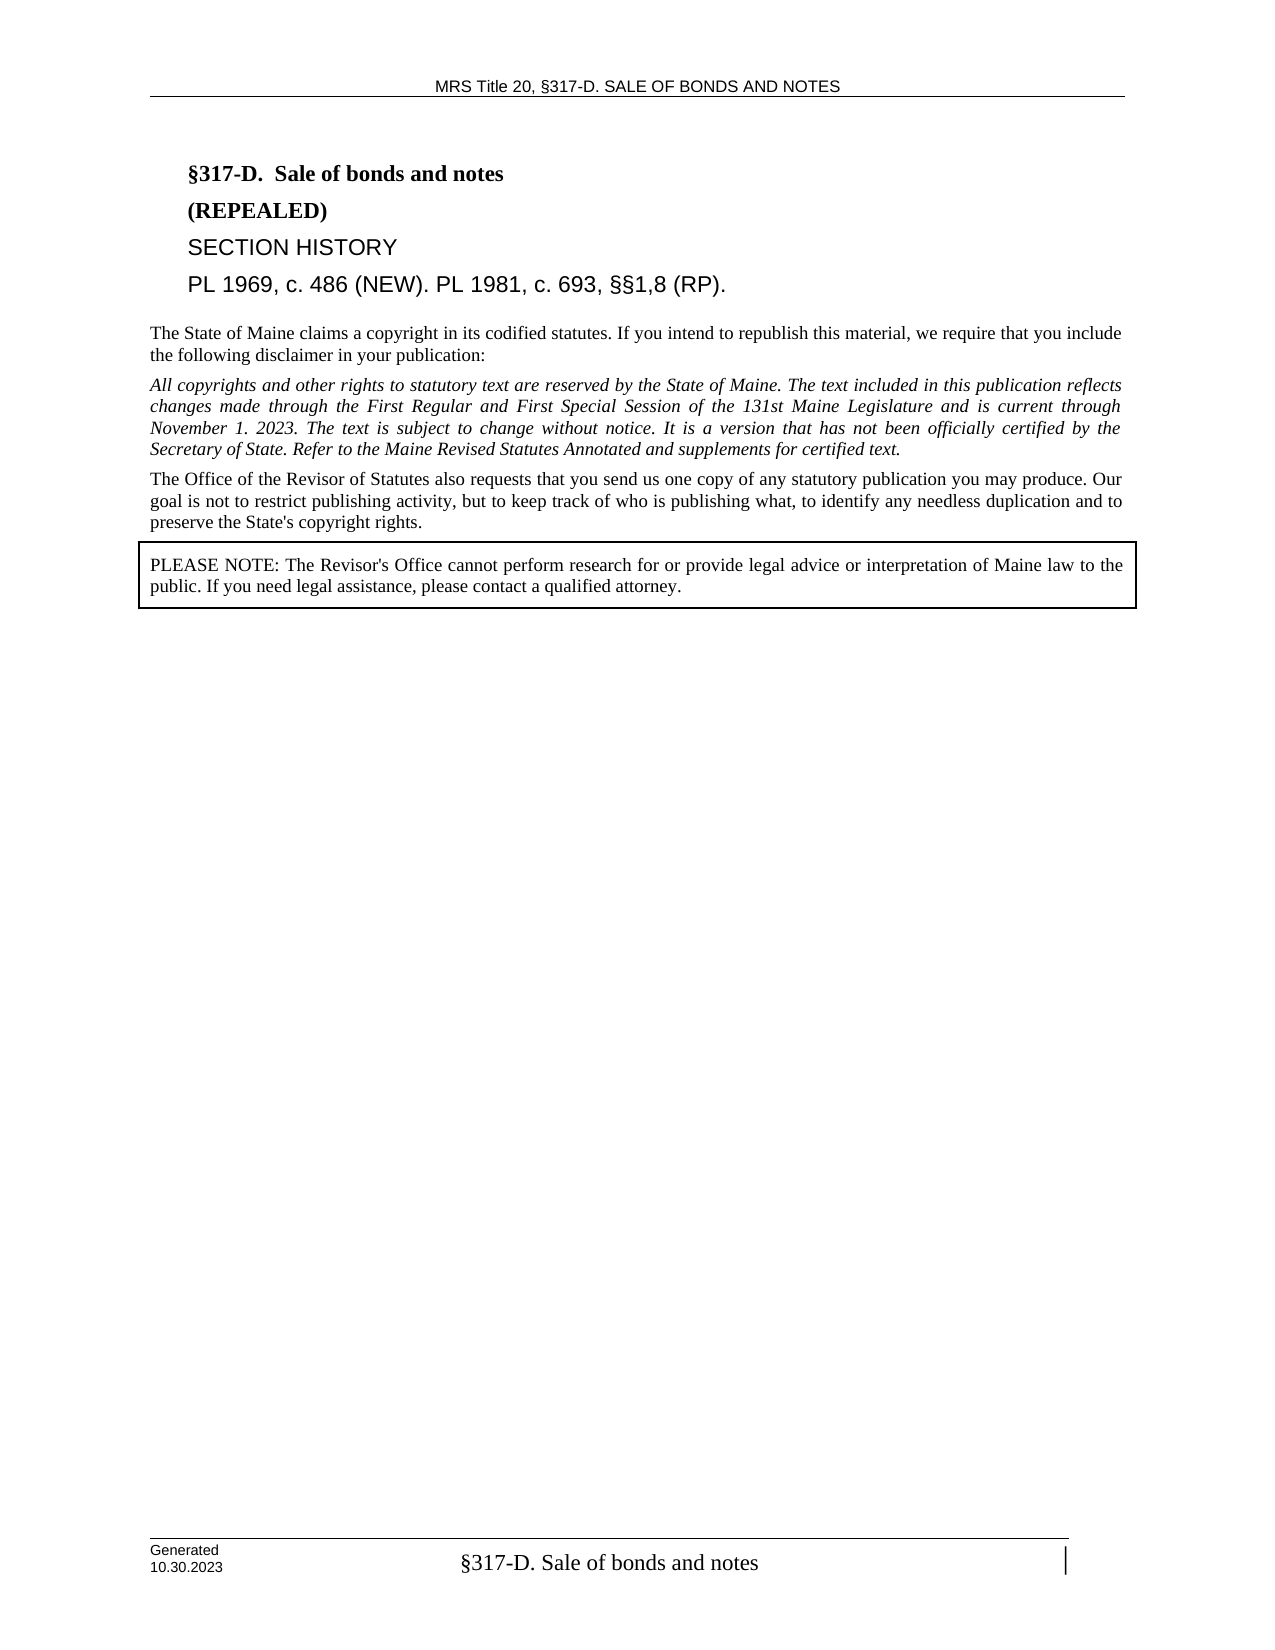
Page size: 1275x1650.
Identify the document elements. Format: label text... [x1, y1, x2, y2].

text All copyrights and other rights to statutory text are reserved by the State of Maine. The text included in this publication reflects changes made through the First Regular and First Special Session of the 131st Maine Legislature and is current through November 1. 2023 . The text is subject to change without notice. It is a version that has not been officially certified by the Secretary of State. Refer to the Maine Revised Statutes Annotated and supplements for certified text. [150, 373, 1125, 460]
text SECTION HISTORY [187, 234, 1125, 260]
text The Office of the Revisor of Statutes also requests that you send us one copy of any statutory publication you may produce. Our goal is not to restrict publishing activity, but to keep track of who is publishing what, to identify any needless duplication and to preserve the State's copyright rights. [150, 468, 1125, 533]
text (REPEALED) [187, 197, 1125, 223]
text PLEASE NOTE: The Revisor's Office cannot perform research for or provide legal advice or interpretation of Maine law to the public. If you need legal assistance, please contact a qualified attorney. [140, 543, 1135, 607]
text §317-D. Sale of bonds and notes [187, 160, 1125, 187]
text The State of Maine claims a copyright in its codified statutes. If you intend to republish this material, we require that you include the following disclaimer in your publication: [150, 322, 1125, 365]
text PL 1969, c. 486 (NEW). PL 1981, c. 693, §§1,8 (RP). [187, 271, 1125, 297]
